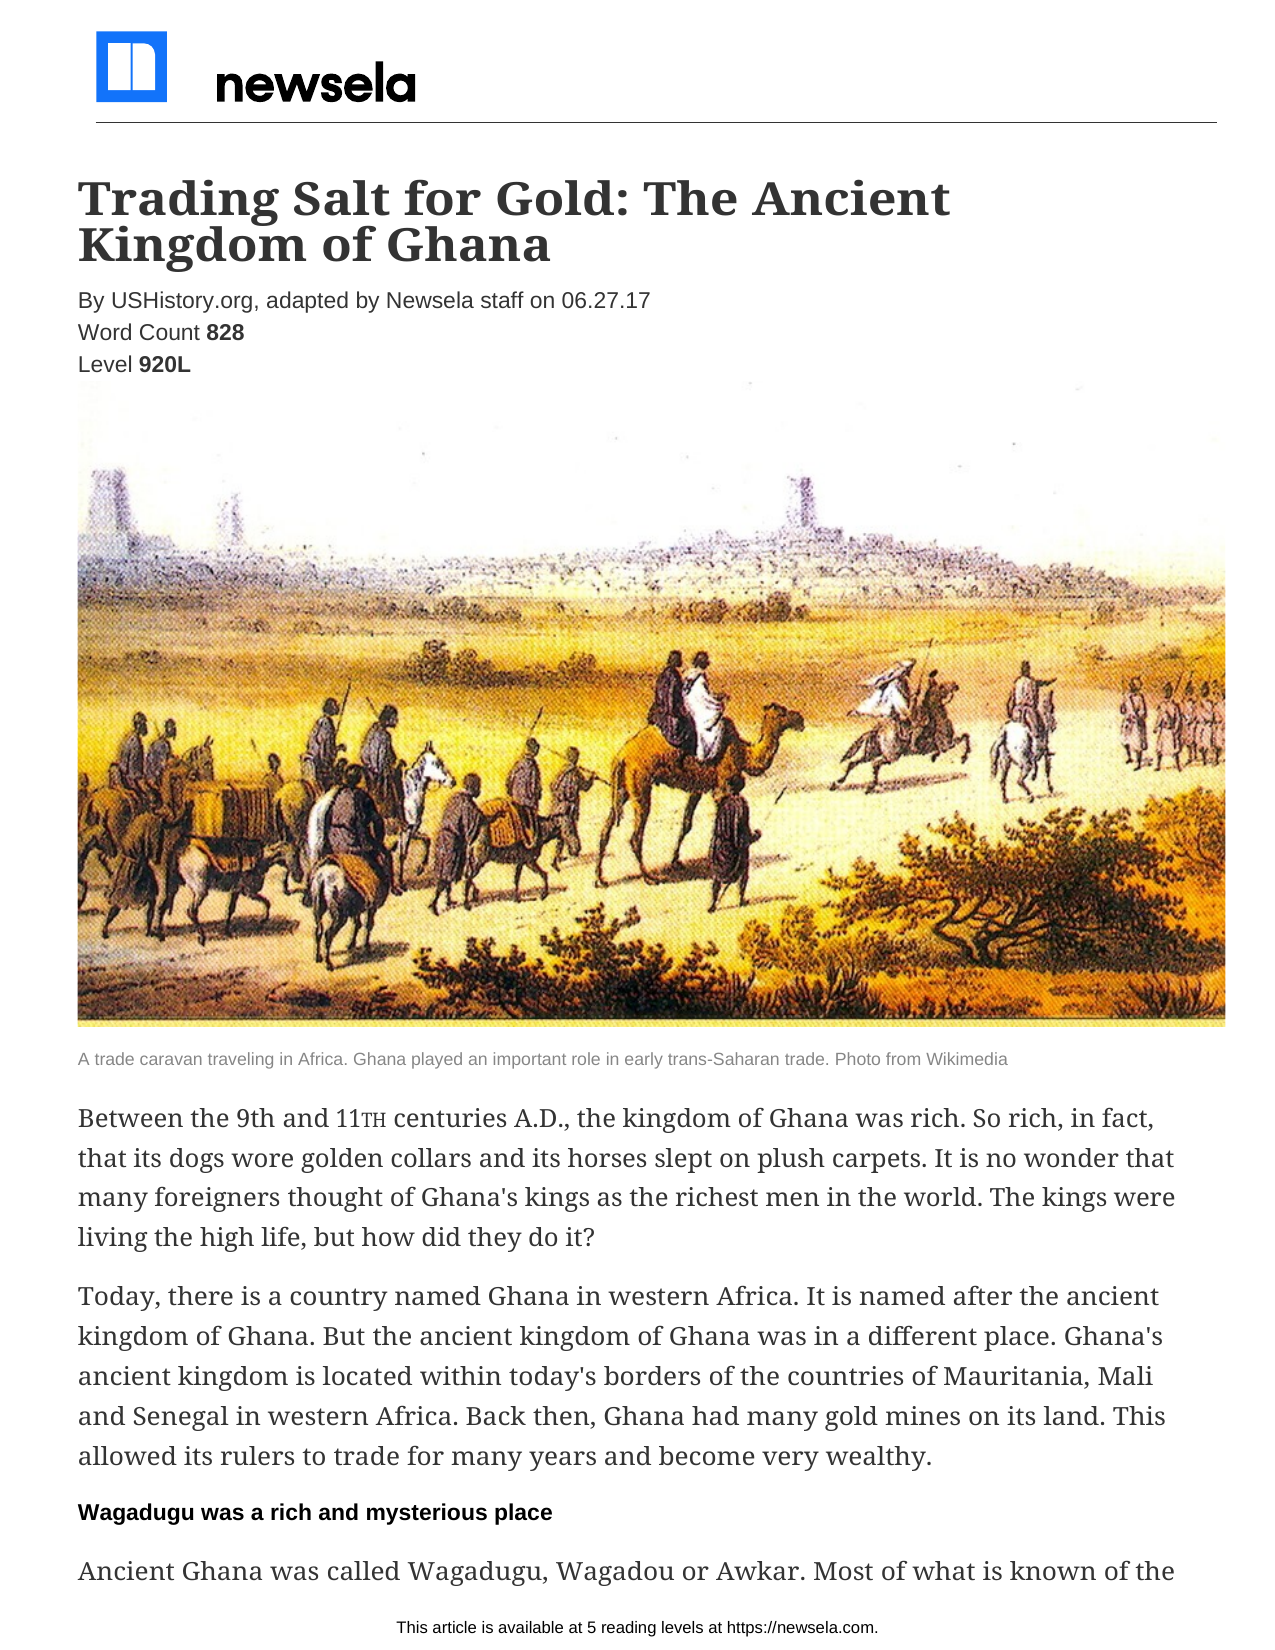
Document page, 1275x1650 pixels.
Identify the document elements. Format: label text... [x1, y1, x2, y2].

text Level 920L [78, 351, 1229, 377]
text Between the 9th and 11th centuries A.D., the kingdom of Ghana was rich. So rich, in fact, that its dogs wore golden collars and its horses slept on plush carpets. It is no wonder that many foreigners thought of Ghana's kings as the richest men in the world. The kings were living the high life, but how did they do it? [78, 1100, 1193, 1254]
text Trading Salt for Gold: The Ancient Kingdom of Ghana [78, 175, 1164, 275]
text By USHistory.org, adapted by Newsela staff on 06.27.17 Word Count 828 [78, 287, 673, 345]
text Wagadugu was a rich and mysterious place [78, 1499, 1229, 1525]
picture [77, 381, 1226, 1027]
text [78, 1554, 1179, 1588]
text Today, there is a country named Ghana in western Africa. It is named after the ancient kingdom of Ghana. But the ancient kingdom of Ghana was in a different place. Ghana's ancient kingdom is located within today's borders of the countries of Mauritania, Mali and Senegal in western Africa. Back then, Ghana had many gold mines on its land. This allowed its rulers to trade for many years and become very wealthy. [78, 1279, 1189, 1472]
